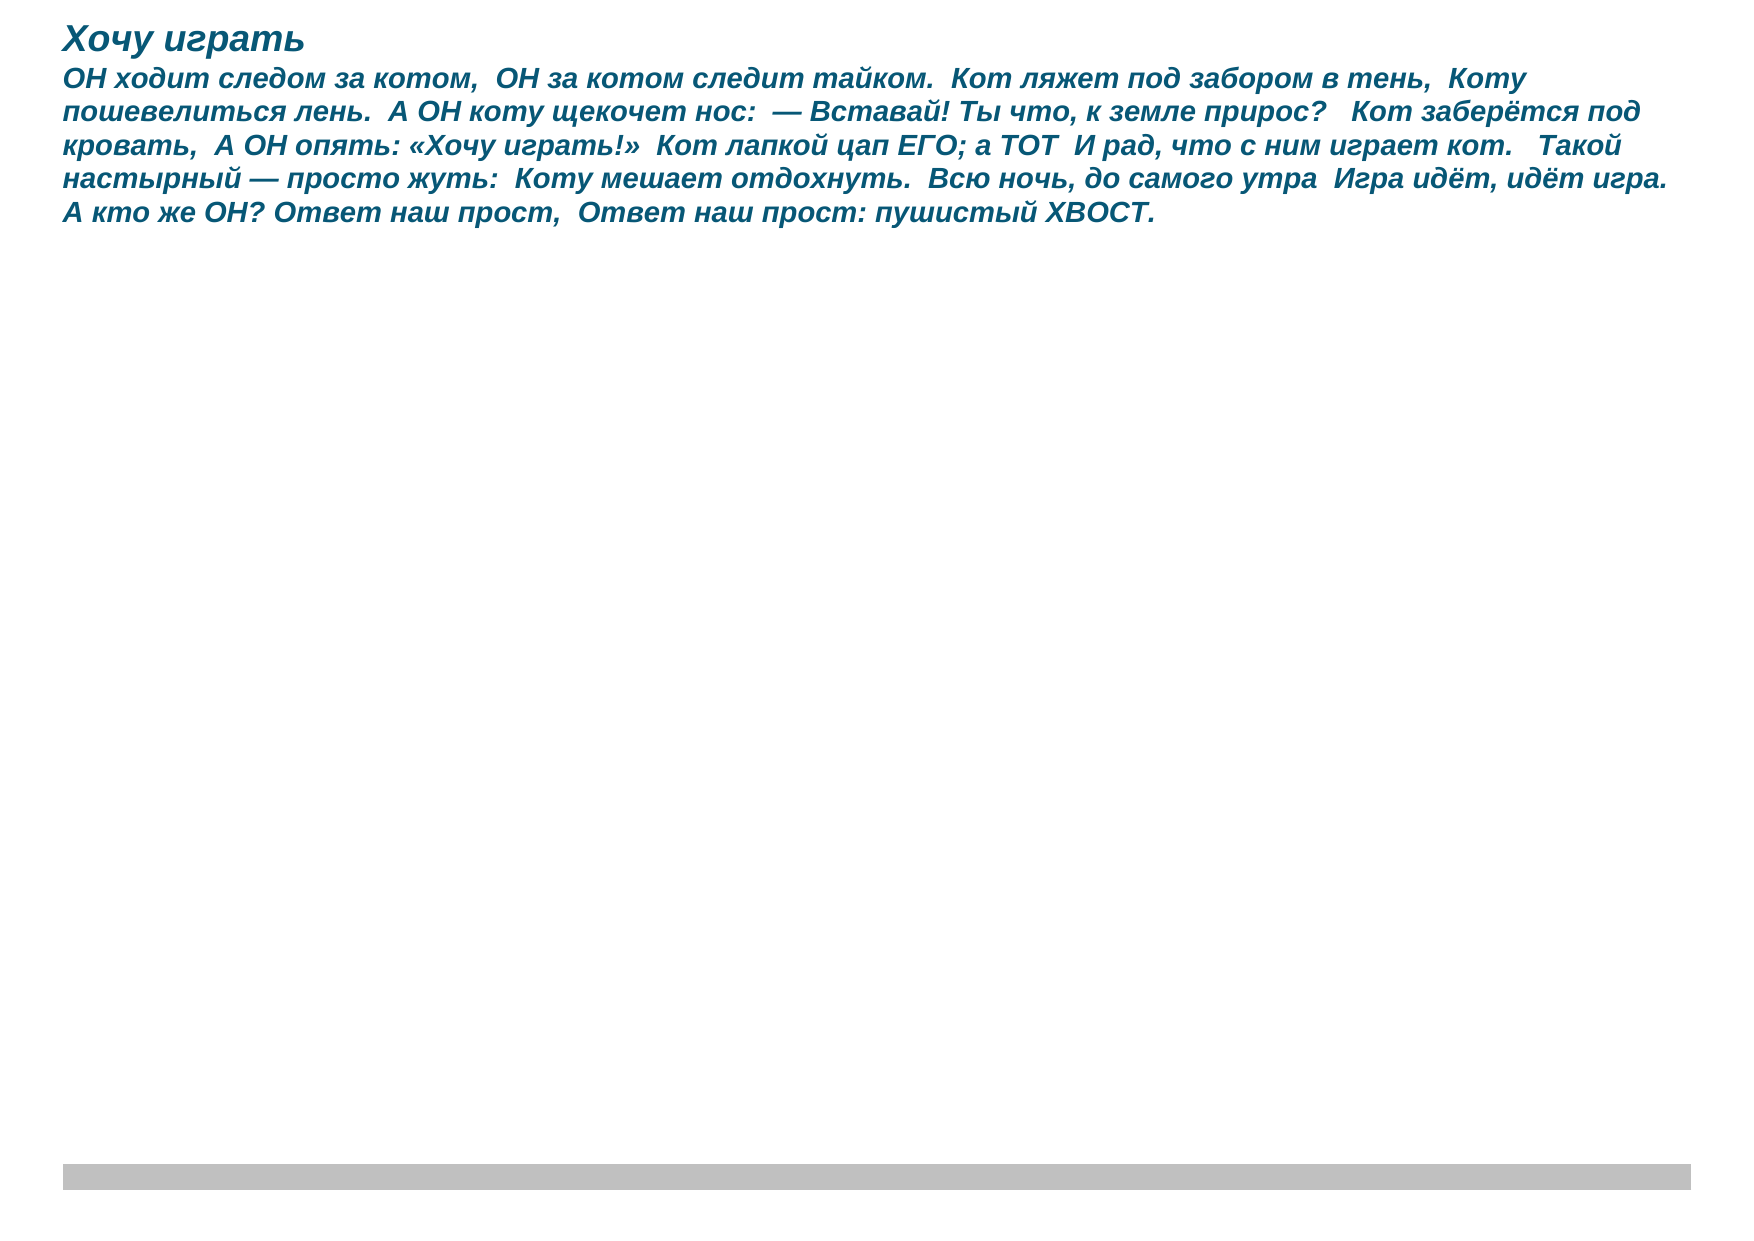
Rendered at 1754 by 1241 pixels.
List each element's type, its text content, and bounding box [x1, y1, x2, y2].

subtitle Хочу играть [62, 17, 1691, 60]
text ОН ходит следом за котом, [62, 61, 1691, 228]
